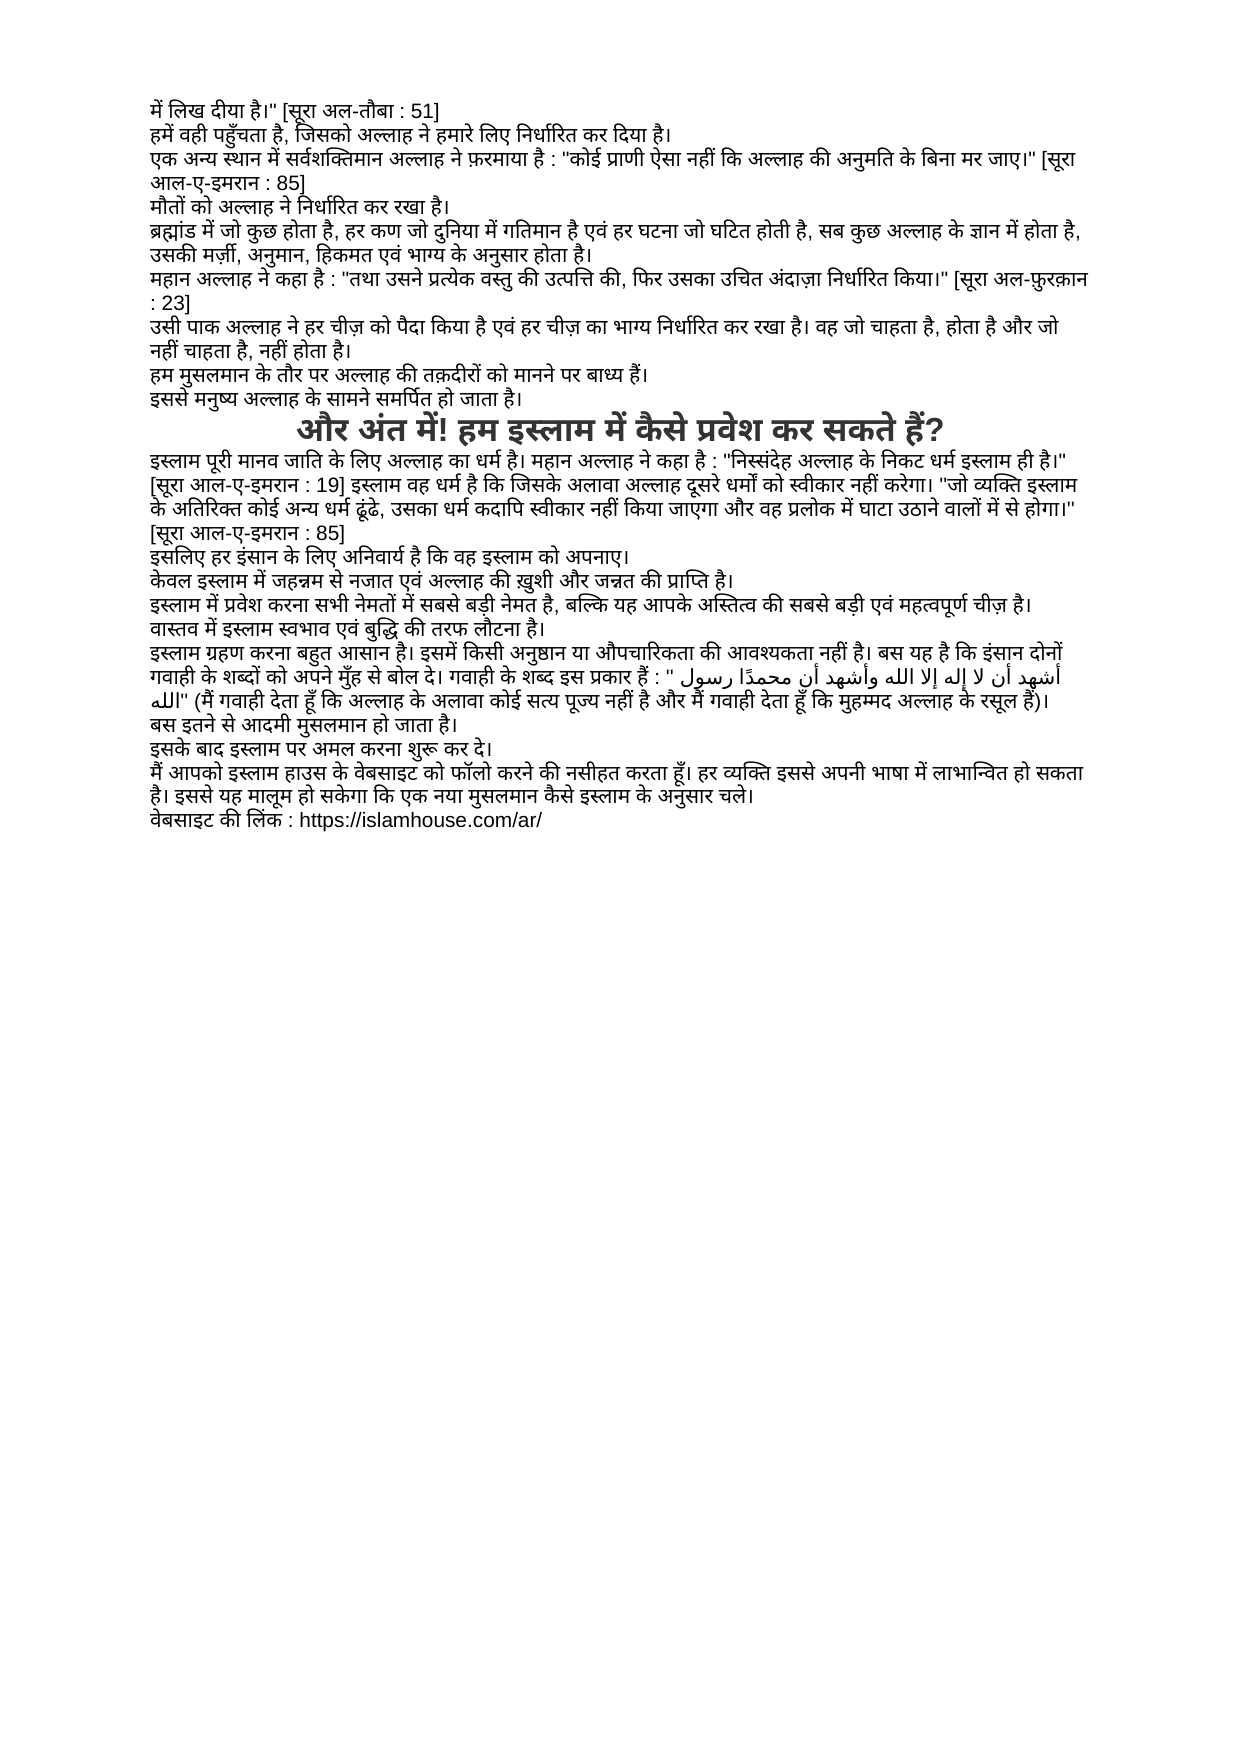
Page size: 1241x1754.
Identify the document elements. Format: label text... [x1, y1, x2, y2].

text इस्लाम में प्रवेश करना सभी नेमतों में सबसे बड़ी नेमत है, बल्कि यह आपके अस्तित्व की सबसे बड़ी एवं महत्वपूर्ण चीज़ है। [150, 593, 964, 617]
text इससे मनुष्य अल्लाह के सामने समर्पित हो जाता है। [150, 386, 1090, 410]
text वेबसाइट की लिंक : https://islamhouse.com/ar/ [150, 808, 1090, 832]
text महान अल्लाह ने कहा है : "तथा उसने प्रत्येक वस्तु की उत्पत्ति की, फिर उसका उचित अंदाज़ा निर्धारित किया।" [सूरा अल-फ़ुरक़ान : 23] [150, 267, 1090, 314]
text इसलिए हर इंसान के लिए अनिवार्य है कि वह इस्लाम को अपनाए। [150, 545, 1090, 569]
text मैं आपको इस्लाम हाउस के वेबसाइट को फॉलो करने की नसीहत करता हूँ। हर व्यक्ति इससे अपनी भाषा में लाभान्वित हो सकता है। इससे यह मालूम हो सकेगा कि एक नया मुसलमान कैसे इस्लाम के अनुसार चले। [150, 760, 1090, 808]
text वास्तव में इस्लाम स्वभाव एवं बुद्धि की तरफ लौटना है। [150, 617, 381, 641]
text इस्लाम पूरी मानव जाति के लिए अल्लाह का धर्म है। महान अल्लाह ने कहा है : "निस्संदेह अल्लाह के निकट धर्म इस्लाम ही है।" [सूरा आल-ए-इमरान : 19] इस्लाम वह धर्म है कि जिसके अलावा अल्लाह दूसरे धर्मों को स्वीकार नहीं करेगा। ''जो व्यक्ति इस्लाम के अतिरिक्त कोई अन्य धर्म ढूंढे, उसका धर्म कदापि स्वीकार नहीं किया जाएगा और वह प्रलोक में घाटा उठाने वालों में से होगा।'' [सूरा आल-ए-इमरान : 85] [150, 449, 1090, 545]
text इसके बाद इस्लाम पर अमल करना शुरू कर दे। [150, 736, 1090, 760]
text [150, 99, 1090, 123]
text एक अन्य स्थान में सर्वशक्तिमान अल्लाह ने फ़रमाया है : "कोई प्राणी ऐसा नहीं कि अल्लाह की अनुमति के बिना मर जाए।" [सूरा आल-ए-इमरान : 85] [150, 147, 1090, 195]
text इस्लाम ग्रहण करना बहुत आसान है। इसमें किसी अनुष्ठान या औपचारिकता की आवश्यकता नहीं है। बस यह है कि इंसान दोनों गवाही के शब्दों को अपने मुँह से बोल दे। गवाही के शब्द इस प्रकार हैं : ''أشهد أن لا إله إلا الله وأشهد أن محمدًا رسول الله'' (मैं गवाही देता हूँ कि अल्लाह के अलावा कोई सत्य पूज्य नहीं है और मैं गवाही देता हूँ कि मुहम्मद अल्लाह के रसूल हैं)। [150, 641, 1090, 712]
text ब्रह्मांड में जो कुछ होता है, हर कण जो दुनिया में गतिमान है एवं हर घटना जो घटित होती है, सब कुछ अल्लाह के ज्ञान में होता है, उसकी मर्ज़ी, अनुमान, हिकमत एवं भाग्य के अनुसार होता है। [150, 219, 1090, 267]
text हमें वही पहुँचता है, जिसको अल्लाह ने हमारे लिए निर्धारित कर दिया है। [150, 123, 1090, 147]
subtitle और अंत में! हम इस्लाम में कैसे प्रवेश कर सकते हैं? [150, 410, 1090, 449]
text वास्तव में इस्लाम स्वभाव एवं बुद्धि की तरफ लौटना है। [374, 617, 1090, 641]
text केवल इस्लाम में जहन्नम से नजात एवं अल्लाह की ख़ुशी और जन्नत की प्राप्ति है। [150, 569, 1090, 593]
text उसी पाक अल्लाह ने हर चीज़ को पैदा किया है एवं हर चीज़ का भाग्य निर्धारित कर रखा है। वह जो चाहता है, होता है और जो नहीं चाहता है, नहीं होता है। [150, 314, 1090, 362]
text बस इतने से आदमी मुसलमान हो जाता है। [150, 712, 1090, 736]
text मौतों को अल्लाह ने निर्धारित कर रखा है। [150, 195, 1090, 219]
text हम मुसलमान के तौर पर अल्लाह की तक़दीरों को मानने पर बाध्य हैं। [150, 362, 1090, 386]
